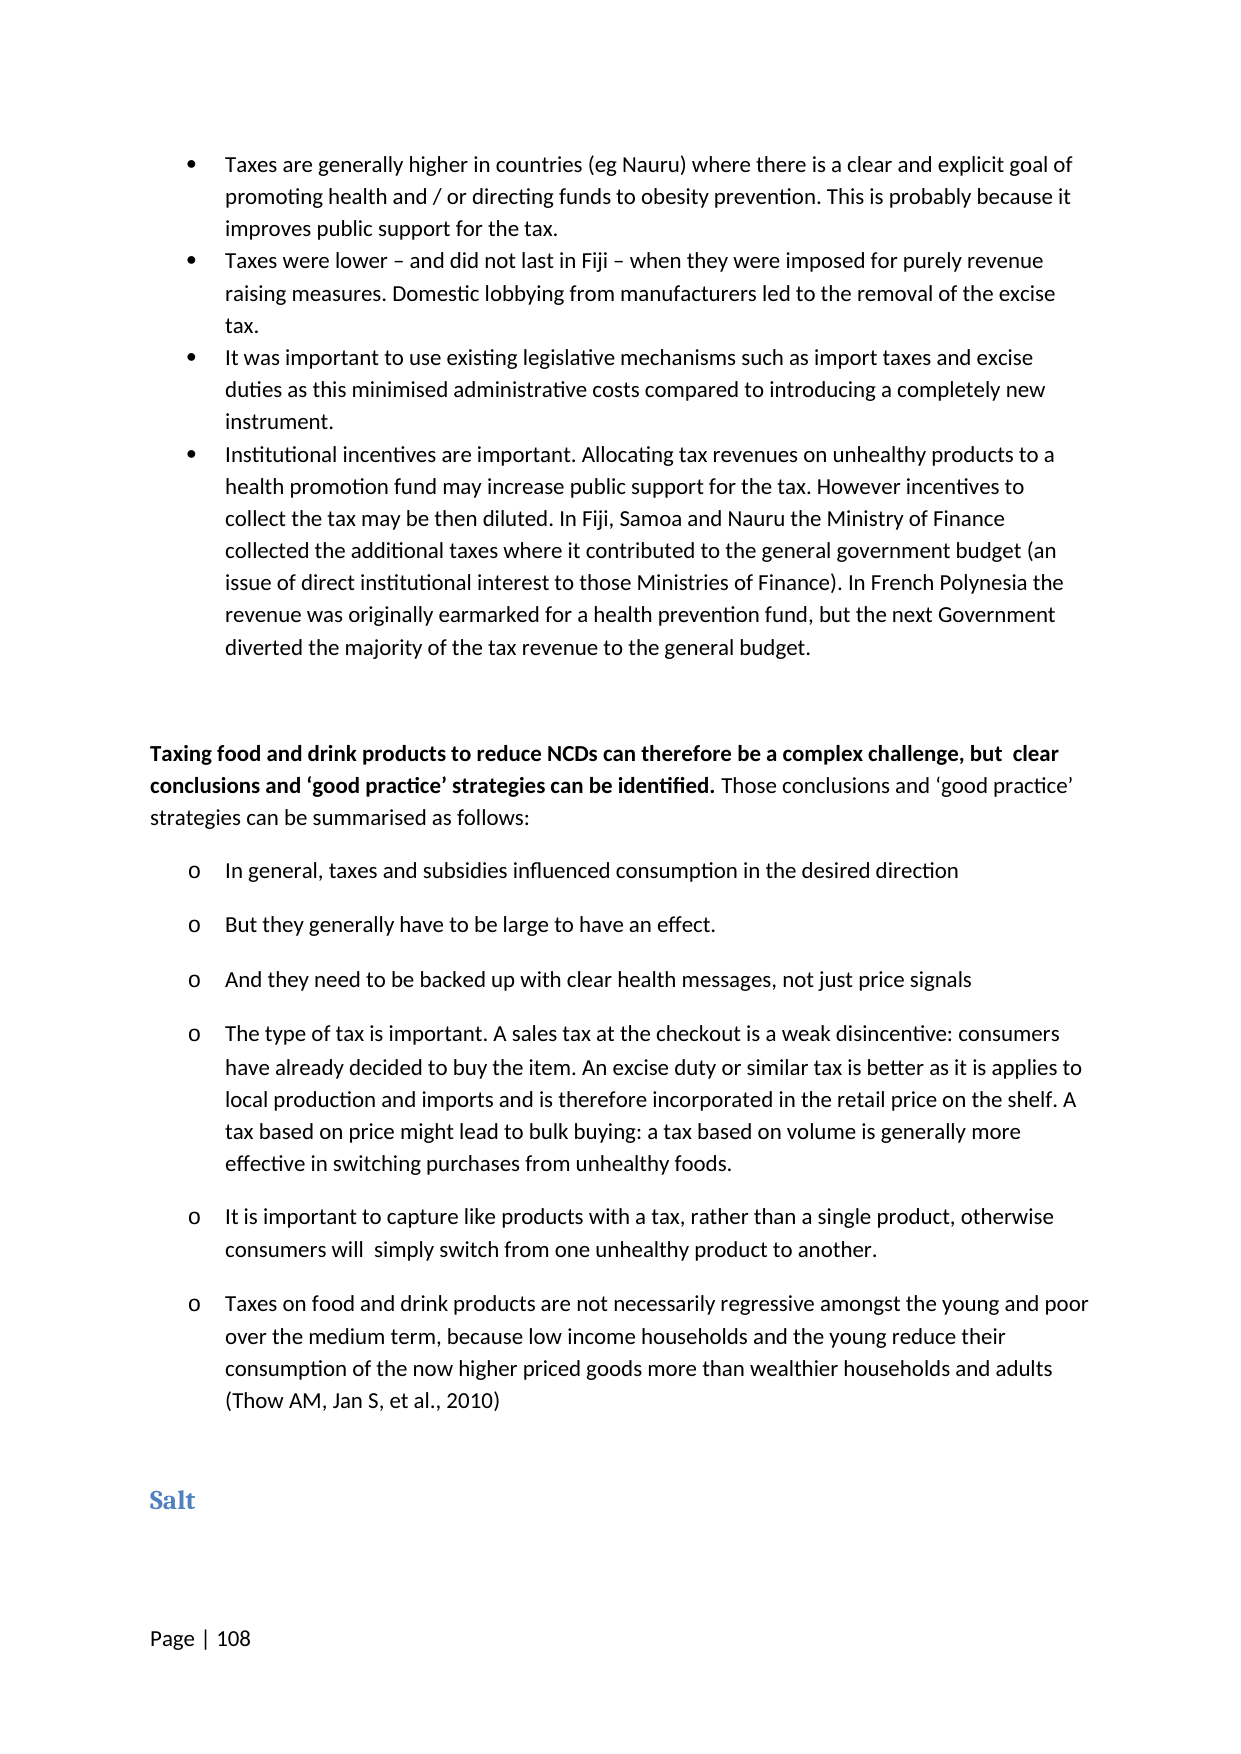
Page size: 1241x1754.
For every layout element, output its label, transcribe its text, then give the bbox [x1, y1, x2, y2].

list In general, taxes and subsidies influenced consumption in the desired direction [187, 856, 1090, 885]
list It was important to use existing legislative mechanisms such as import taxes and excise duties as this minimised administrative costs compared to introducing a completely new instrument. [187, 343, 1090, 436]
list But they generally have to be large to have an effect. [187, 911, 1090, 940]
list The type of tax is important. A sales tax at the checkout is a weak disincentive: consumers have already decided to buy the item. An excise duty or similar tax is better as it is applies to local production and imports and is therefore incorporated in the retail price on the shelf. A tax based on price might lead to bulk buying: a tax based on volume is generally more effective in switching purchases from unhealthy foods. [187, 1019, 1090, 1177]
list Taxes on food and drink products are not necessarily regressive amongst the young and poor over the medium term, because low income households and the young reduce their consumption of the now higher priced goods more than wealthier households and adults (Thow AM, Jan S, et al., 2010) [187, 1289, 1090, 1414]
list Institutional incentives are important. Allocating tax revenues on unhealthy products to a health promotion fund may increase public support for the tax. However incentives to collect the tax may be then diluted. In Fiji, Samoa and Nauru the Ministry of Finance collected the additional taxes where it contributed to the general government budget (an issue of direct institutional interest to those Ministries of Finance). In French Polynesia the revenue was originally earmarked for a health prevention fund, but the next Government diverted the majority of the tax revenue to the general budget. [187, 440, 1090, 661]
list It is important to capture like products with a tax, rather than a single product, otherwise consumers will simply switch from one unhealthy product to another. [187, 1202, 1090, 1264]
text Taxing food and drink products to reduce NCDs can therefore be a complex challenge, but clear conclusions and ‘good practice’ strategies can be identified. Those conclusions and ‘good practice’ strategies can be summarised as follows: [150, 739, 1090, 831]
list Taxes are generally higher in countries (eg Nauru) where there is a clear and explicit goal of promoting health and / or directing funds to obesity prevention. This is probably because it improves public support for the tax. [187, 150, 1090, 242]
list And they need to be backed up with clear health messages, not just price signals [187, 965, 1090, 994]
text Salt [150, 1485, 1090, 1516]
list Taxes were lower – and did not last in Fiji – when they were imposed for purely revenue raising measures. Domestic lobbying from manufacturers led to the removal of the excise tax. [187, 247, 1090, 339]
